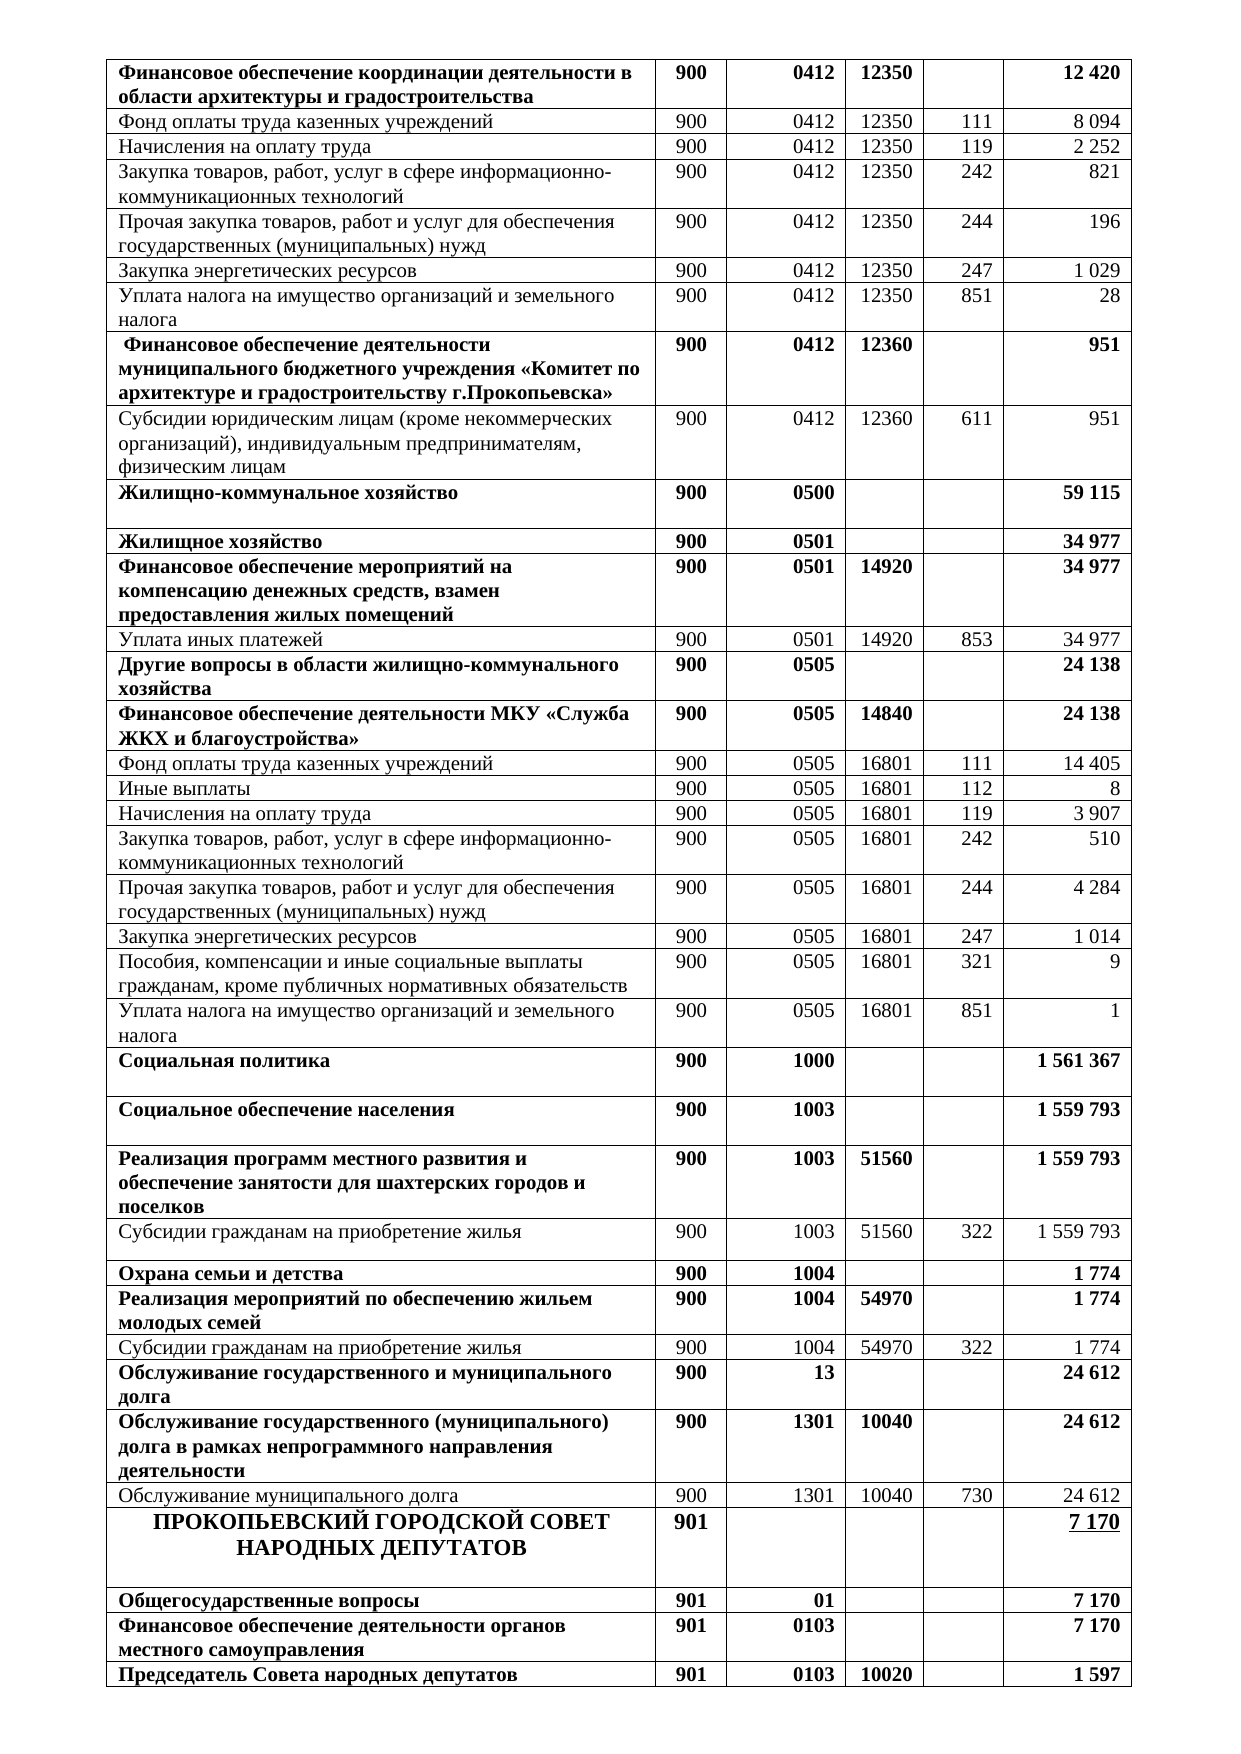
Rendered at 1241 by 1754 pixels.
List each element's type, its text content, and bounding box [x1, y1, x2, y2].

table_cell Закупка товаров, работ, услуг в сфере информационно-коммуникационных технологий [107, 160, 655, 208]
table_cell Закупка товаров, работ, услуг в сфере информационно-коммуникационных технологий [107, 826, 655, 874]
table_cell 900 [656, 283, 726, 331]
table_cell 24 612 [1004, 1410, 1131, 1482]
table_cell Закупка энергетических ресурсов [107, 924, 655, 948]
table_cell 242 [924, 826, 1003, 874]
table_cell [924, 1048, 1003, 1096]
table_cell 16801 [846, 751, 923, 774]
table_cell [846, 1508, 923, 1587]
table_cell 1 597 [1004, 1662, 1131, 1686]
table_cell 16801 [846, 875, 923, 923]
table_cell 900 [656, 701, 726, 749]
table_cell 34 977 [1004, 627, 1131, 651]
table_cell Фонд оплаты труда казенных учреждений [107, 109, 655, 133]
table_cell 730 [924, 1483, 1003, 1507]
table_cell Иные выплаты [107, 776, 655, 800]
table_cell 0501 [727, 554, 845, 626]
table_cell 111 [924, 109, 1003, 133]
table_cell 1 029 [1004, 258, 1131, 282]
table_cell Охрана семьи и детства [107, 1261, 655, 1285]
table_cell 0505 [727, 652, 845, 700]
table_cell [846, 1613, 923, 1661]
table_cell 34 977 [1004, 529, 1131, 553]
table_cell 51560 [846, 1219, 923, 1260]
table_cell 14840 [846, 701, 923, 749]
table_cell Пособия, компенсации и иные социальные выплаты гражданам, кроме публичных нормативных обязательств [107, 949, 655, 997]
table_cell [846, 1097, 923, 1145]
table_cell Субсидии юридическим лицам (кроме некоммерческих организаций), индивидуальным предпринимателям, физическим лицам [107, 406, 655, 478]
table_cell [727, 1508, 845, 1587]
table_cell 01 [727, 1588, 845, 1612]
table_cell 1 014 [1004, 924, 1131, 948]
table_cell 951 [1004, 406, 1131, 478]
table_cell 1003 [727, 1146, 845, 1218]
table_cell Субсидии гражданам на приобретение жилья [107, 1335, 655, 1359]
table_cell 0412 [727, 406, 845, 478]
table_cell 0412 [727, 109, 845, 133]
table_cell 0412 [727, 134, 845, 158]
table_cell ПРОКОПЬЕВСКИЙ ГОРОДСКОЙ СОВЕТ НАРОДНЫХ ДЕПУТАТОВ [107, 1508, 655, 1587]
table_cell 1301 [727, 1410, 845, 1482]
table_cell 28 [1004, 283, 1131, 331]
table_cell 16801 [846, 949, 923, 997]
table_cell 510 [1004, 826, 1131, 874]
table_cell 900 [656, 1146, 726, 1218]
table_cell 0412 [727, 160, 845, 208]
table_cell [107, 1662, 655, 1686]
table_cell 900 [656, 1219, 726, 1260]
table_cell [924, 1261, 1003, 1285]
table_cell Финансовое обеспечение деятельности МКУ «Служба ЖКХ и благоустройства» [107, 701, 655, 749]
table_cell 14 405 [1004, 751, 1131, 774]
table_cell 8 [1004, 776, 1131, 800]
table_cell 0505 [727, 751, 845, 774]
table_cell 12350 [846, 60, 923, 108]
table_cell [924, 1588, 1003, 1612]
table_cell 900 [656, 924, 726, 948]
table_cell 1 559 793 [1004, 1097, 1131, 1145]
table_cell 16801 [846, 826, 923, 874]
table_cell Общегосударственные вопросы [107, 1588, 655, 1612]
table_cell 16801 [846, 924, 923, 948]
table_cell 247 [924, 258, 1003, 282]
table_cell [846, 1048, 923, 1096]
table_cell 900 [656, 1410, 726, 1482]
table_cell 0412 [727, 209, 845, 257]
table_cell Другие вопросы в области жилищно-коммунального хозяйства [107, 652, 655, 700]
table_cell 0505 [727, 801, 845, 825]
table_cell 13 [727, 1360, 845, 1408]
table_cell 16801 [846, 801, 923, 825]
table_cell 900 [656, 1286, 726, 1334]
table_cell 0505 [727, 701, 845, 749]
table_cell 900 [656, 1483, 726, 1507]
table_cell 0412 [727, 283, 845, 331]
table_cell 12350 [846, 134, 923, 158]
table_cell 900 [656, 529, 726, 553]
table_cell 3 907 [1004, 801, 1131, 825]
table_cell 1004 [727, 1261, 845, 1285]
table_cell Начисления на оплату труда [107, 801, 655, 825]
table_cell 1003 [727, 1097, 845, 1145]
table_cell 0505 [727, 949, 845, 997]
table_cell 1004 [727, 1286, 845, 1334]
table_cell 51560 [846, 1146, 923, 1218]
table_cell [924, 1360, 1003, 1408]
table_cell 321 [924, 949, 1003, 997]
table_cell Обслуживание государственного и муниципального долга [107, 1360, 655, 1408]
table_cell Финансовое обеспечение деятельности муниципального бюджетного учреждения «Комитет по архитектуре и градостроительству г.Прокопьевска» [107, 332, 655, 405]
table_cell 900 [656, 949, 726, 997]
table_cell 900 [656, 332, 726, 405]
table_cell 244 [924, 209, 1003, 257]
table_cell 900 [656, 1335, 726, 1359]
table_cell [924, 554, 1003, 626]
table_cell 0505 [727, 826, 845, 874]
table_cell [846, 529, 923, 553]
table_cell Обслуживание муниципального долга [107, 1483, 655, 1507]
table_cell 901 [656, 1613, 726, 1661]
table_cell 54970 [846, 1286, 923, 1334]
table_cell 1301 [727, 1483, 845, 1507]
table_cell 10020 [846, 1662, 923, 1686]
table_cell 244 [924, 875, 1003, 923]
table_cell 900 [656, 134, 726, 158]
table_cell [924, 1613, 1003, 1661]
table_cell Фонд оплаты труда казенных учреждений [107, 751, 655, 774]
table_cell Начисления на оплату труда [107, 134, 655, 158]
table_cell [846, 652, 923, 700]
table_cell 0505 [727, 875, 845, 923]
table_cell 900 [656, 109, 726, 133]
table_cell 900 [656, 826, 726, 874]
table_cell 112 [924, 776, 1003, 800]
table_cell 900 [656, 652, 726, 700]
table_cell 0505 [727, 924, 845, 948]
table_cell Уплата иных платежей [107, 627, 655, 651]
table_cell Прочая закупка товаров, работ и услуг для обеспечения государственных (муниципальных) нужд [107, 209, 655, 257]
table_cell 54970 [846, 1335, 923, 1359]
table_cell 951 [1004, 332, 1131, 405]
table_cell 322 [924, 1335, 1003, 1359]
table_cell 901 [656, 1508, 726, 1587]
table_cell 12360 [846, 406, 923, 478]
table_cell Прочая закупка товаров, работ и услуг для обеспечения государственных (муниципальных) нужд [107, 875, 655, 923]
table_cell 119 [924, 134, 1003, 158]
table_cell 900 [656, 160, 726, 208]
table_cell 111 [924, 751, 1003, 774]
table_cell [924, 1410, 1003, 1482]
table_cell 0412 [727, 60, 845, 108]
table_cell [924, 1146, 1003, 1218]
table_cell [924, 701, 1003, 749]
table_cell 901 [656, 1662, 726, 1686]
table_cell [924, 1286, 1003, 1334]
table_cell 12350 [846, 160, 923, 208]
table_cell 900 [656, 209, 726, 257]
table_cell 196 [1004, 209, 1131, 257]
table_cell Реализация программ местного развития и обеспечение занятости для шахтерских городов и поселков [107, 1146, 655, 1218]
table_cell 7 170 [1004, 1508, 1131, 1587]
table_cell 901 [656, 1588, 726, 1612]
table_cell Обслуживание государственного (муниципального) долга в рамках непрограммного направления деятельности [107, 1410, 655, 1482]
table_cell Финансовое обеспечение мероприятий на компенсацию денежных средств, взамен предоставления жилых помещений [107, 554, 655, 626]
table_cell 0412 [727, 258, 845, 282]
table_cell [924, 332, 1003, 405]
table_cell 1 [1004, 999, 1131, 1047]
table_cell 1 559 793 [1004, 1219, 1131, 1260]
table_cell 0412 [727, 332, 845, 405]
table_cell 10040 [846, 1410, 923, 1482]
table_cell 59 115 [1004, 480, 1131, 528]
table_cell Субсидии гражданам на приобретение жилья [107, 1219, 655, 1260]
table_cell Социальная политика [107, 1048, 655, 1096]
table_cell Финансовое обеспечение деятельности органов местного самоуправления [107, 1613, 655, 1661]
table_cell 14920 [846, 554, 923, 626]
table_cell 851 [924, 283, 1003, 331]
table_cell 900 [656, 406, 726, 478]
table_cell Реализация мероприятий по обеспечению жильем молодых семей [107, 1286, 655, 1334]
table_cell 0500 [727, 480, 845, 528]
table_cell 0103 [727, 1613, 845, 1661]
table_cell 0501 [727, 627, 845, 651]
table_cell [924, 1097, 1003, 1145]
table_cell 9 [1004, 949, 1131, 997]
table_cell 16801 [846, 999, 923, 1047]
table_cell 14920 [846, 627, 923, 651]
table_cell [924, 529, 1003, 553]
table_cell 900 [656, 801, 726, 825]
table_cell 1004 [727, 1335, 845, 1359]
table_cell 12350 [846, 209, 923, 257]
table_cell [924, 480, 1003, 528]
table_cell Закупка энергетических ресурсов [107, 258, 655, 282]
table_cell Социальное обеспечение населения [107, 1097, 655, 1145]
table_cell 12350 [846, 109, 923, 133]
table_cell 24 612 [1004, 1360, 1131, 1408]
table_cell 1 774 [1004, 1261, 1131, 1285]
table_cell 0505 [727, 776, 845, 800]
table_cell [846, 1360, 923, 1408]
table_cell 611 [924, 406, 1003, 478]
table_cell Жилищно-коммунальное хозяйство [107, 480, 655, 528]
table_cell [924, 1662, 1003, 1686]
table_cell 900 [656, 1097, 726, 1145]
table_cell 900 [656, 627, 726, 651]
table_cell 7 170 [1004, 1588, 1131, 1612]
table_cell 242 [924, 160, 1003, 208]
table_cell 1 774 [1004, 1286, 1131, 1334]
table_cell 853 [924, 627, 1003, 651]
table_cell Уплата налога на имущество организаций и земельного налога [107, 999, 655, 1047]
table_cell 247 [924, 924, 1003, 948]
table_cell 900 [656, 999, 726, 1047]
table_cell 8 094 [1004, 109, 1131, 133]
table_cell [924, 60, 1003, 108]
table_cell 12350 [846, 283, 923, 331]
table_cell 24 612 [1004, 1483, 1131, 1507]
table_cell 1000 [727, 1048, 845, 1096]
table_cell 851 [924, 999, 1003, 1047]
table_cell 900 [656, 1261, 726, 1285]
table_cell Уплата налога на имущество организаций и земельного налога [107, 283, 655, 331]
table_cell 7 170 [1004, 1613, 1131, 1661]
table_cell 900 [656, 258, 726, 282]
table_cell 1003 [727, 1219, 845, 1260]
table_cell 900 [656, 875, 726, 923]
table_cell [846, 1261, 923, 1285]
table_cell 4 284 [1004, 875, 1131, 923]
table_cell 900 [656, 1048, 726, 1096]
table_cell 1 559 793 [1004, 1146, 1131, 1218]
table_cell [924, 652, 1003, 700]
table_cell [846, 480, 923, 528]
table_cell 119 [924, 801, 1003, 825]
table_cell 900 [656, 776, 726, 800]
table_cell 12 420 [1004, 60, 1131, 108]
table_cell 24 138 [1004, 701, 1131, 749]
table_cell 900 [656, 1360, 726, 1408]
table_cell 12350 [846, 258, 923, 282]
table_cell 900 [656, 554, 726, 626]
table_cell 2 252 [1004, 134, 1131, 158]
table_cell 1 561 367 [1004, 1048, 1131, 1096]
table_cell 322 [924, 1219, 1003, 1260]
table_cell 900 [656, 751, 726, 774]
table_cell 900 [656, 60, 726, 108]
table_cell 900 [656, 480, 726, 528]
table_cell 0501 [727, 529, 845, 553]
table_cell 34 977 [1004, 554, 1131, 626]
table_cell 16801 [846, 776, 923, 800]
table_cell 0103 [727, 1662, 845, 1686]
table_cell 821 [1004, 160, 1131, 208]
table_cell [924, 1508, 1003, 1587]
table_cell 0505 [727, 999, 845, 1047]
table_cell 12360 [846, 332, 923, 405]
table_cell 24 138 [1004, 652, 1131, 700]
table_cell [846, 1588, 923, 1612]
table_cell 10040 [846, 1483, 923, 1507]
table_cell Жилищное хозяйство [107, 529, 655, 553]
table_cell 1 774 [1004, 1335, 1131, 1359]
table_cell Финансовое обеспечение координации деятельности в области архитектуры и градостроительства [107, 60, 655, 108]
